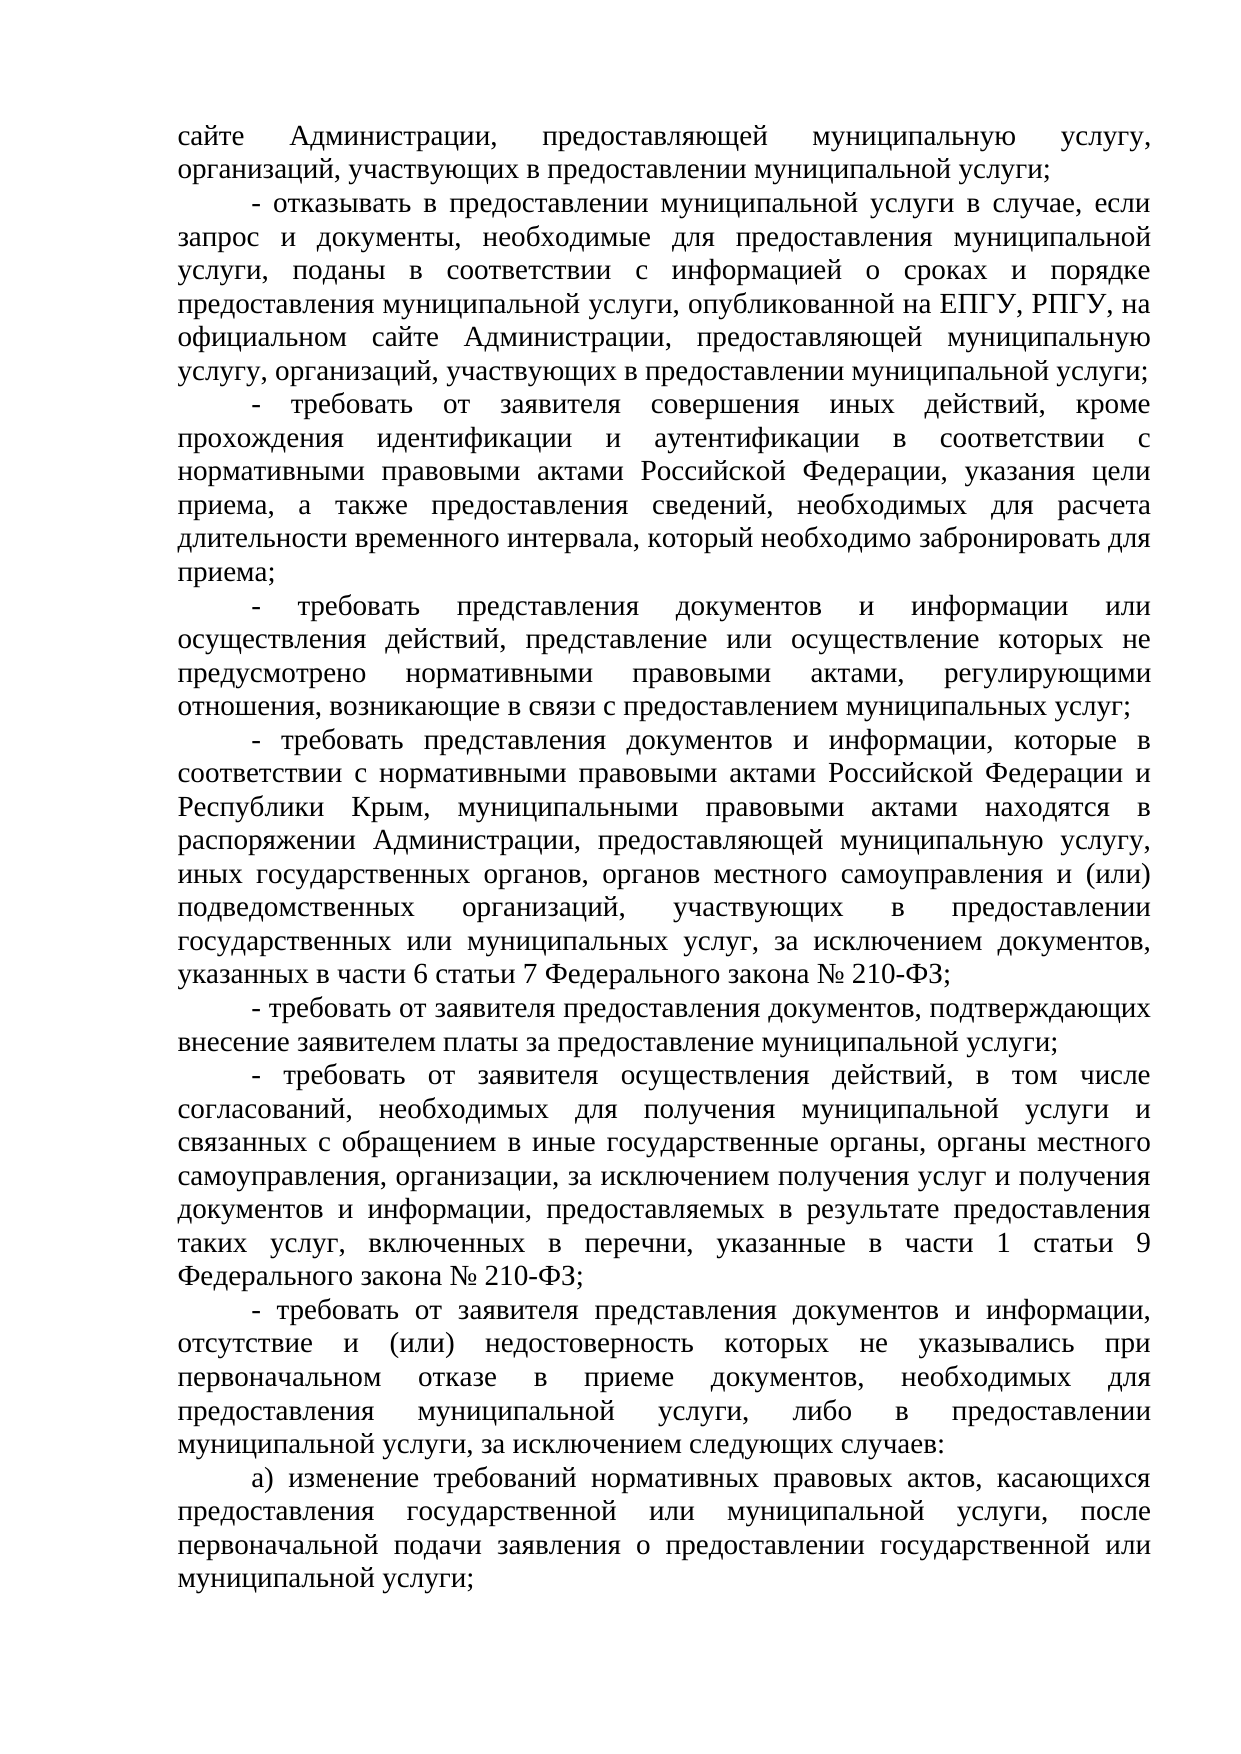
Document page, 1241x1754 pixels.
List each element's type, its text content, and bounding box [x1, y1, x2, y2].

text а) изменение требований нормативных правовых актов, касающихся предоставления государственной или муниципальной услуги, после первоначальной подачи заявления о предоставлении государственной или муниципальной услуги; [177, 1460, 1152, 1594]
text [177, 118, 1152, 185]
text - требовать от заявителя осуществления действий, в том числе согласований, необходимых для получения муниципальной услуги и связанных с обращением в иные государственные органы, органы местного самоуправления, организации, за исключением получения услуг и получения документов и информации, предоставляемых в результате предоставления таких услуг, включенных в перечни, указанные в части 1 статьи 9 Федерального закона № 210-ФЗ; [177, 1057, 1152, 1292]
text - отказывать в предоставлении муниципальной услуги в случае, если запрос и документы, необходимые для предоставления муниципальной услуги, поданы в соответствии с информацией о сроках и порядке предоставления муниципальной услуги, опубликованной на ЕПГУ, РПГУ, на официальном сайте Администрации, предоставляющей муниципальную услугу, организаций, участвующих в предоставлении муниципальной услуги; [177, 185, 1152, 386]
text - требовать от заявителя предоставления документов, подтверждающих внесение заявителем платы за предоставление муниципальной услуги; [177, 990, 1152, 1057]
text - требовать от заявителя совершения иных действий, кроме прохождения идентификации и аутентификации в соответствии с нормативными правовыми актами Российской Федерации, указания цели приема, а также предоставления сведений, необходимых для расчета длительности временного интервала, который необходимо забронировать для приема; [177, 386, 1152, 588]
text - требовать представления документов и информации или осуществления действий, представление или осуществление которых не предусмотрено нормативными правовыми актами, регулирующими отношения, возникающие в связи с предоставлением муниципальных услуг; [177, 588, 1152, 722]
text - требовать представления документов и информации, которые в соответствии с нормативными правовыми актами Российской Федерации и Республики Крым, муниципальными правовыми актами находятся в распоряжении Администрации, предоставляющей муниципальную услугу, иных государственных органов, органов местного самоуправления и (или) подведомственных организаций, участвующих в предоставлении государственных или муниципальных услуг, за исключением документов, указанных в части 6 статьи 7 Федерального закона № 210-ФЗ; [177, 722, 1152, 990]
text - требовать от заявителя представления документов и информации, отсутствие и (или) недостоверность которых не указывались при первоначальном отказе в приеме документов, необходимых для предоставления муниципальной услуги, либо в предоставлении муниципальной услуги, за исключением следующих случаев: [177, 1292, 1152, 1460]
